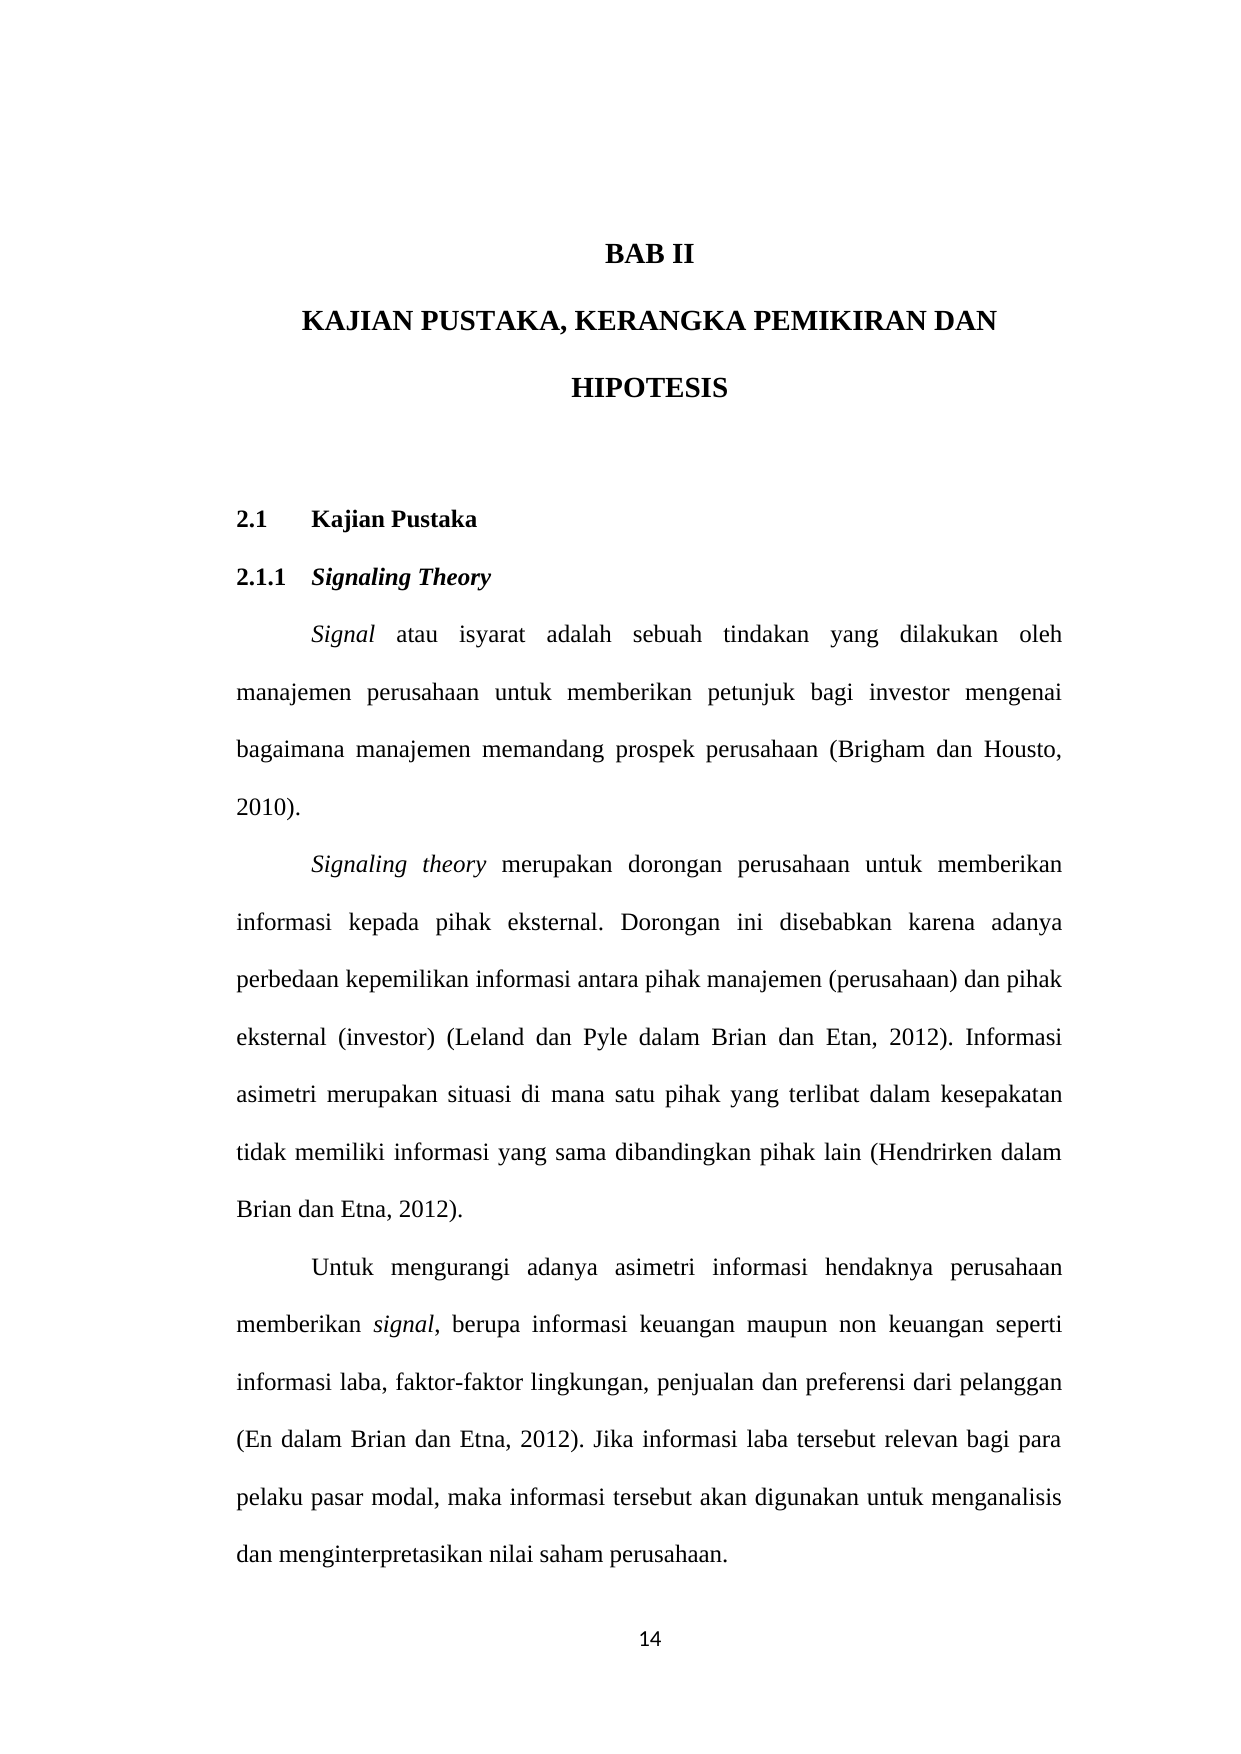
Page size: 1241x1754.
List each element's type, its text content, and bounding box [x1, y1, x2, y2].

text Untuk mengurangi adanya asimetri informasi hendaknya perusahaan memberikan signal, berupa informasi keuangan maupun non keuangan seperti informasi laba, faktor-faktor lingkungan, penjualan dan preferensi dari pelanggan (En dalam Brian dan Etna, 2012). Jika informasi laba tersebut relevan bagi para pelaku pasar modal, maka informasi tersebut akan digunakan untuk menganalisis dan menginterpretasikan nilai saham perusahaan. [236, 1252, 1063, 1568]
text 2.1 Kajian Pustaka [236, 504, 1063, 533]
text 2.1.1 Signaling Theory [236, 562, 1063, 591]
text Signaling theory merupakan dorongan perusahaan untuk memberikan informasi kepada pihak eksternal. Dorongan ini disebabkan karena adanya perbedaan kepemilikan informasi antara pihak manajemen (perusahaan) dan pihak eksternal (investor) (Leland dan Pyle dalam Brian dan Etan, 2012). Informasi asimetri merupakan situasi di mana satu pihak yang terlibat dalam kesepakatan tidak memiliki informasi yang sama dibandingkan pihak lain (Hendrirken dalam Brian dan Etna, 2012). [236, 849, 1063, 1223]
text BAB II [236, 236, 1063, 270]
text Signal atau isyarat adalah sebuah tindakan yang dilakukan oleh manajemen perusahaan untuk memberikan petunjuk bagi investor mengenai bagaimana manajemen memandang prospek perusahaan (Brigham dan Housto, 2010). [236, 619, 1063, 821]
text KAJIAN PUSTAKA, KERANGKA PEMIKIRAN DAN HIPOTESIS [236, 303, 1063, 404]
